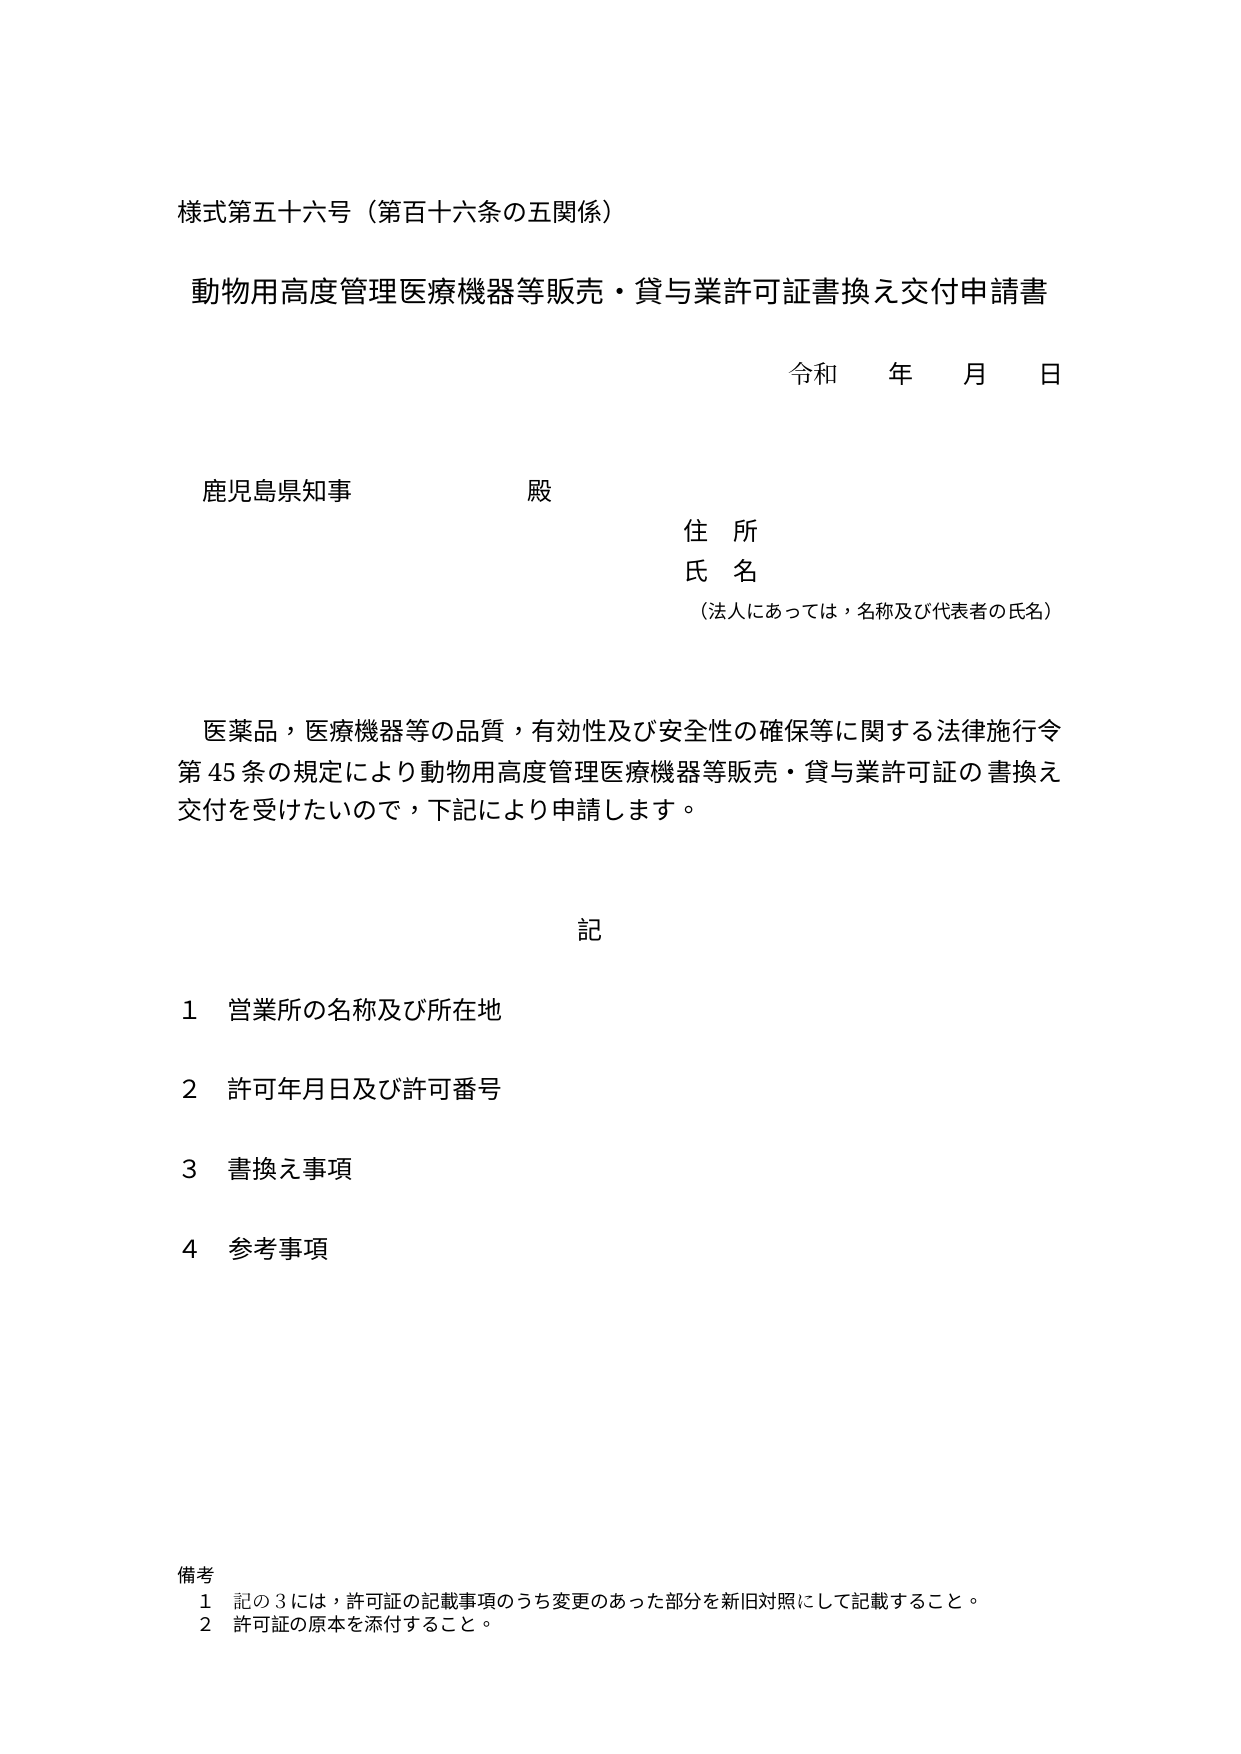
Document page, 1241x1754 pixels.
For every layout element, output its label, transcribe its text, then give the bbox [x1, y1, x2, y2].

text 動物用高度管理医療機器等販売・貸与業許可証書換え交付申請書 [177, 272, 1063, 312]
text 記 [177, 911, 1063, 951]
text 医薬品，医療機器等の品質，有効性及び安全性の確保等に関する法律施行令第45条の規定により動物用高度管理医療機器等販売・貸与業許可証の書換え交付を受けたいので，下記により申請します。 [177, 711, 1063, 831]
text 氏 名 [177, 552, 1115, 592]
text ２ 許可年月日及び許可番号 [177, 1070, 1063, 1110]
text （法人にあっては，名称及び代表者の氏名） [177, 592, 1063, 632]
text ４ 参考事項 [177, 1230, 1063, 1270]
text ３ 書換え事項 [177, 1150, 1063, 1190]
text 鹿児島県知事 殿 [177, 472, 1063, 512]
text １ 営業所の名称及び所在地 [177, 991, 1063, 1031]
text 様式第五十六号（第百十六条の五関係） [177, 193, 1063, 233]
text 住 所 [177, 512, 1063, 552]
text 令和 年 月 日 [177, 352, 1063, 392]
